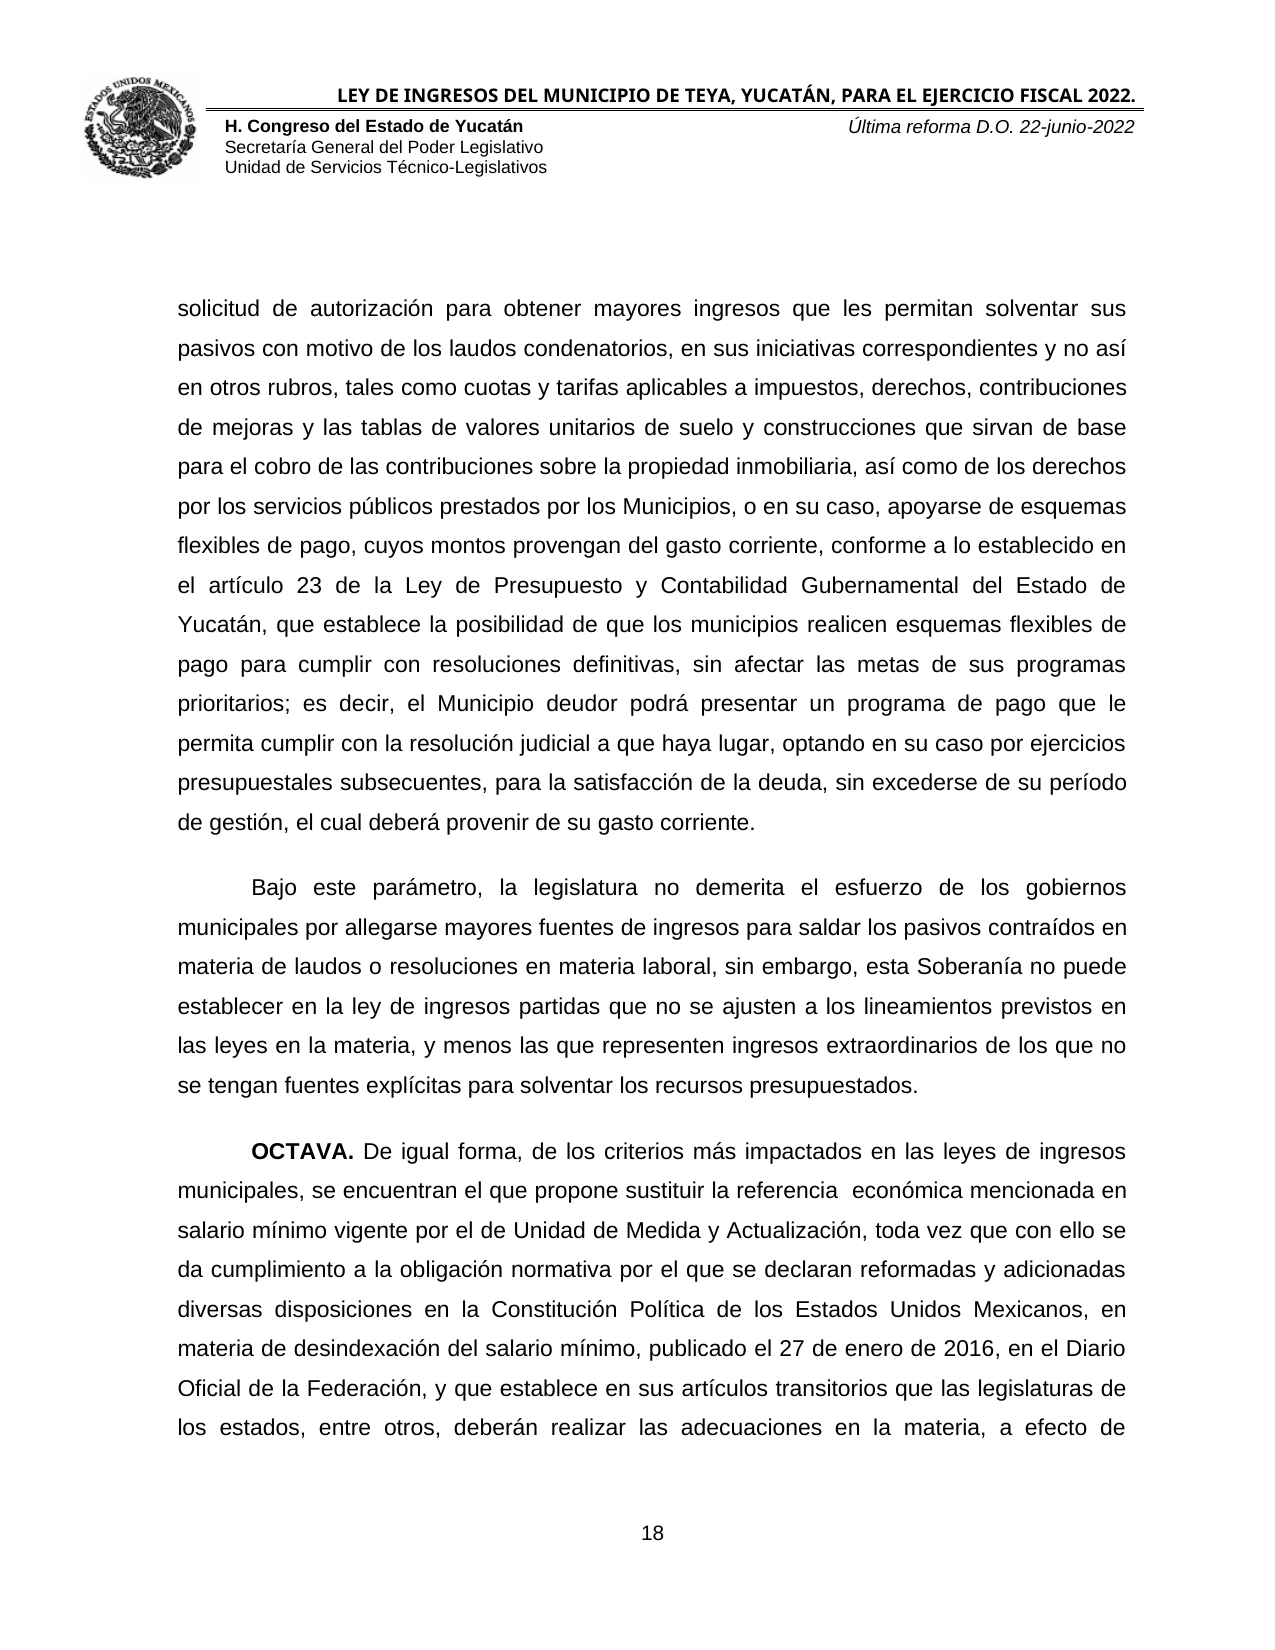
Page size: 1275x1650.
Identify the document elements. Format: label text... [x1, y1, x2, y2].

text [177, 1138, 1127, 1440]
text Bajo este parámetro, la legislatura no demerita el esfuerzo de los gobiernos municipales por allegarse mayores fuentes de ingresos para saldar los pasivos contraídos en materia de laudos o resoluciones en materia laboral, sin embargo, esta Soberanía no puede establecer en la ley de ingresos partidas que no se ajusten a los lineamientos previstos en las leyes en la materia, y menos las que representen ingresos extraordinarios de los que no se tengan fuentes explícitas para solventar los recursos presupuestados. [177, 874, 1127, 1098]
